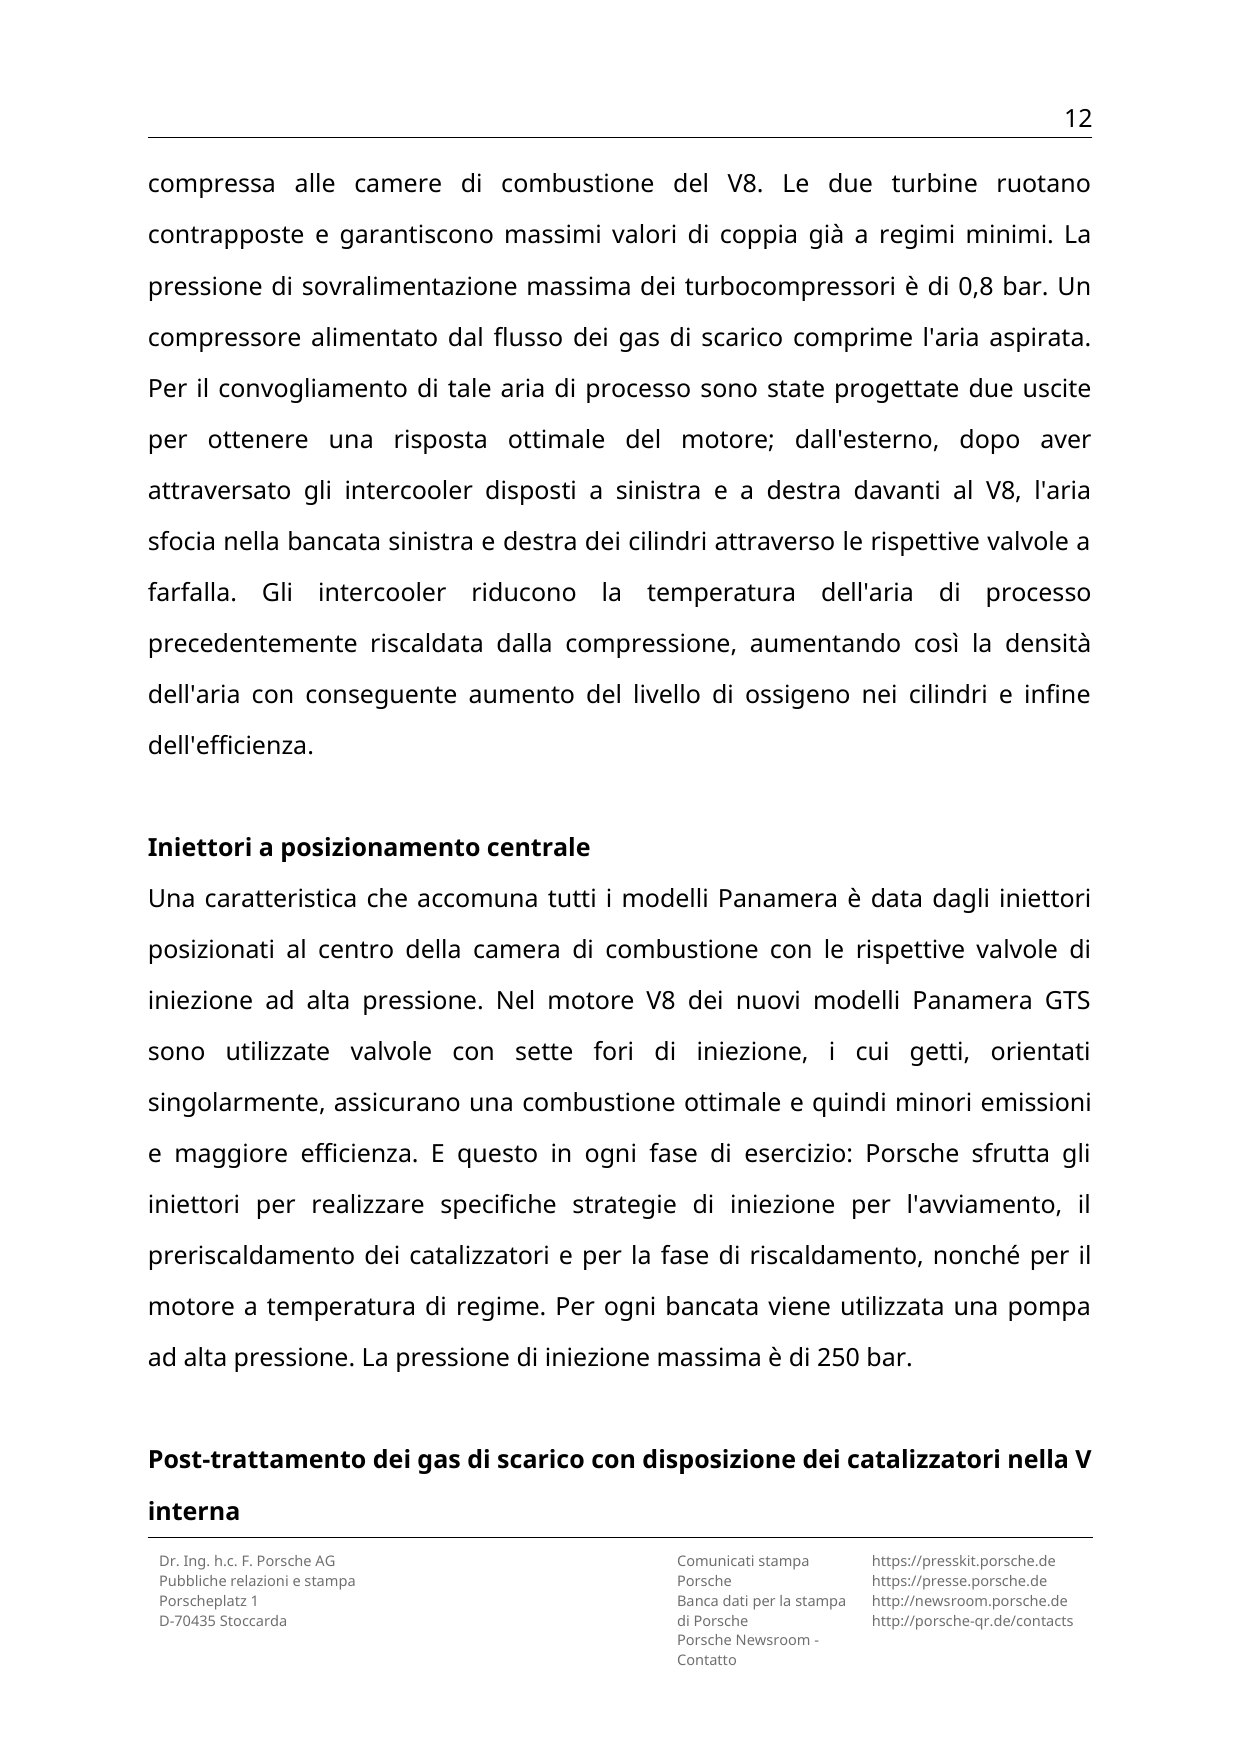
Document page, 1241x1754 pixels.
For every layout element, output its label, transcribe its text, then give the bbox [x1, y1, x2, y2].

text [148, 166, 1092, 762]
text Post-trattamento dei gas di scarico con disposizione dei catalizzatori nella V interna [148, 1442, 1092, 1527]
text Iniettori a posizionamento centrale [148, 829, 1092, 864]
text Una caratteristica che accomuna tutti i modelli Panamera è data dagli iniettori posizionati al centro della camera di combustione con le rispettive valvole di iniezione ad alta pressione. Nel motore V8 dei nuovi modelli Panamera GTS sono utilizzate valvole con sette fori di iniezione, i cui getti, orientati singolarmente, assicurano una combustione ottimale e quindi minori emissioni e maggiore efficienza. E questo in ogni fase di esercizio: Porsche sfrutta gli iniettori per realizzare specifiche strategie di iniezione per l'avviamento, il preriscaldamento dei catalizzatori e per la fase di riscaldamento, nonché per il motore a temperatura di regime. Per ogni bancata viene utilizzata una pompa ad alta pressione. La pressione di iniezione massima è di 250 bar. [148, 881, 1092, 1374]
